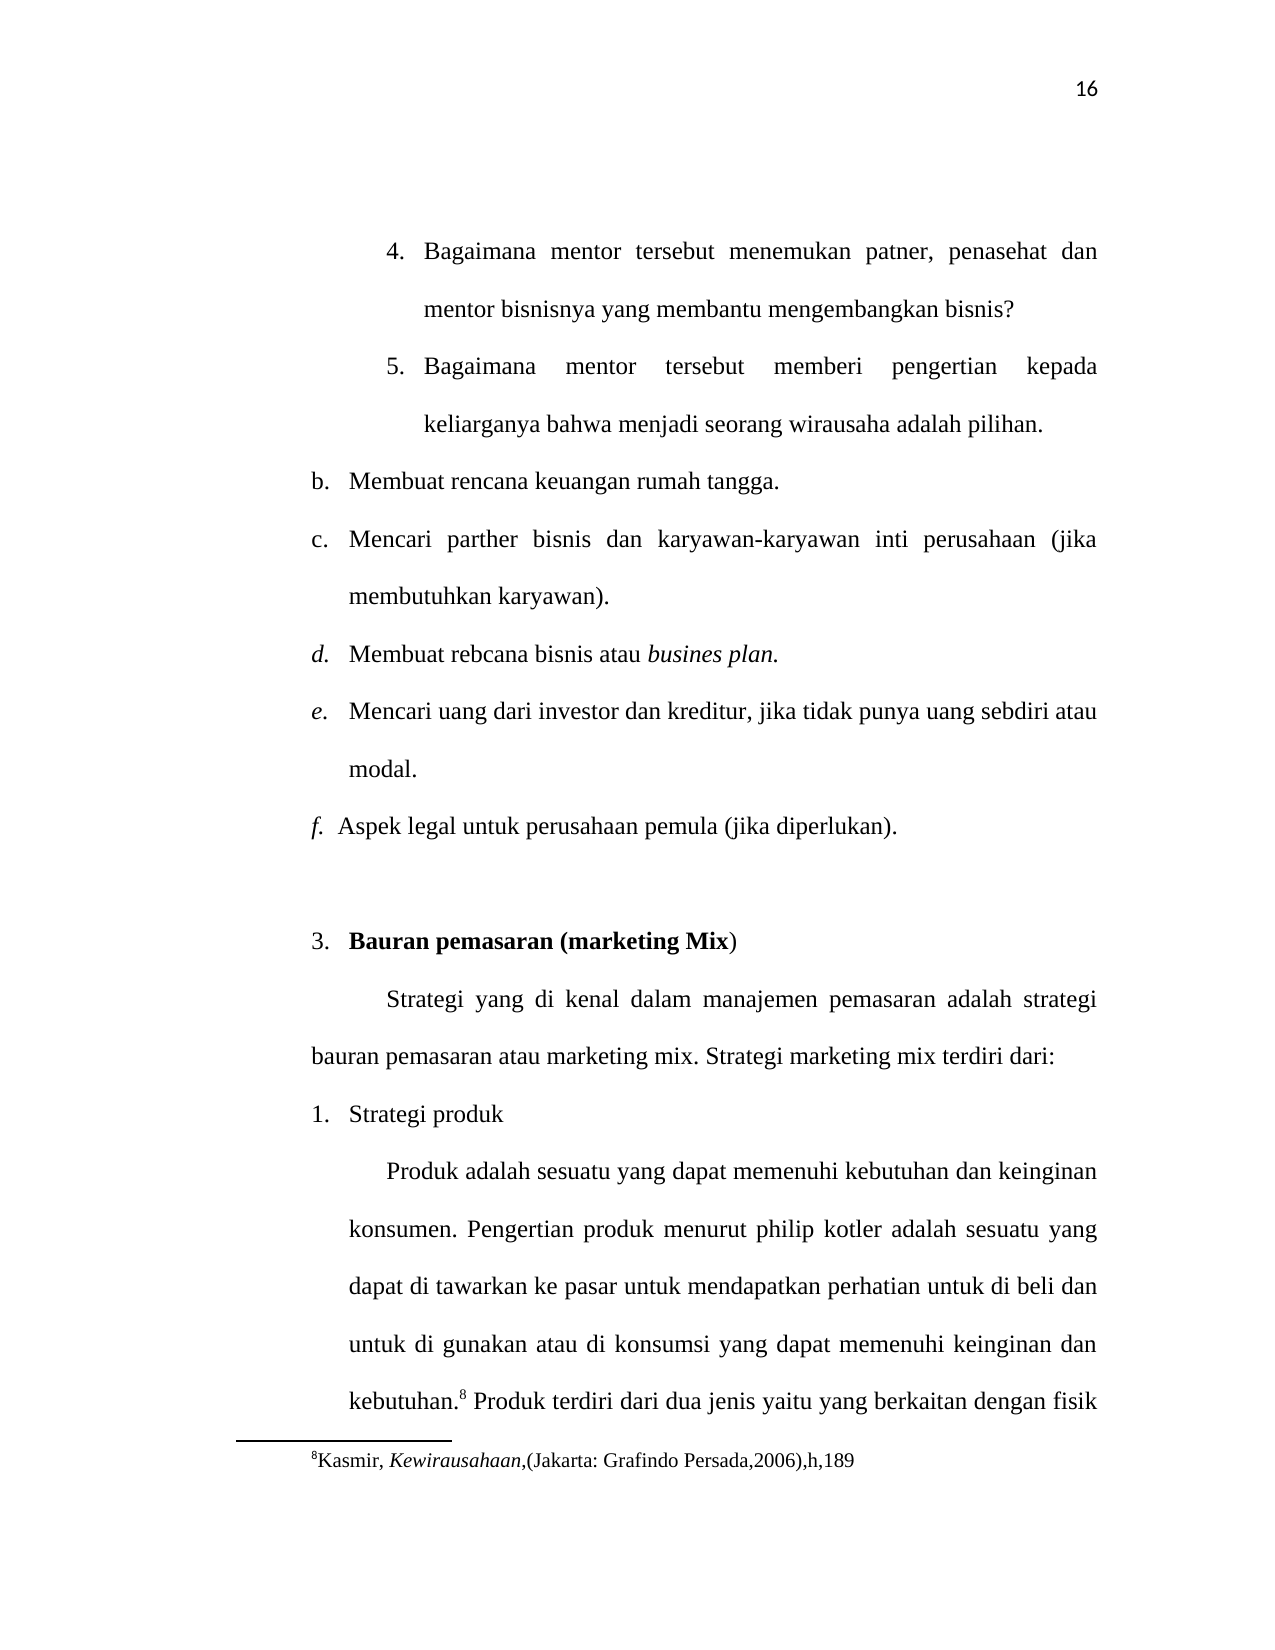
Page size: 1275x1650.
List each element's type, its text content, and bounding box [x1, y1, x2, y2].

list Bagaimana mentor tersebut menemukan patner, penasehat dan mentor bisnisnya yang membantu mengembangkan bisnis? [386, 236, 1098, 322]
list Strategi produk [311, 1099, 1098, 1127]
list Mencari uang dari investor dan kreditur, jika tidak punya uang sebdiri atau modal. [311, 696, 1098, 782]
list Strategi yang di kenal dalam manajemen pemasaran adalah strategi bauran pemasaran atau marketing mix. Strategi marketing mix terdiri dari: [311, 984, 1098, 1070]
list Membuat rebcana bisnis atau busines plan. [311, 639, 1098, 667]
list Membuat rencana keuangan rumah tangga. [311, 466, 1098, 495]
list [349, 1156, 1098, 1415]
list Bauran pemasaran (marketing Mix) [311, 926, 1098, 955]
list Mencari parther bisnis dan karyawan-karyawan inti perusahaan (jika membutuhkan karyawan). [311, 524, 1098, 610]
list Bagaimana mentor tersebut memberi pengertian kepada keliarganya bahwa menjadi seorang wirausaha adalah pilihan. [386, 351, 1098, 437]
list Aspek legal untuk perusahaan pemula (jika diperlukan). [311, 811, 1098, 840]
